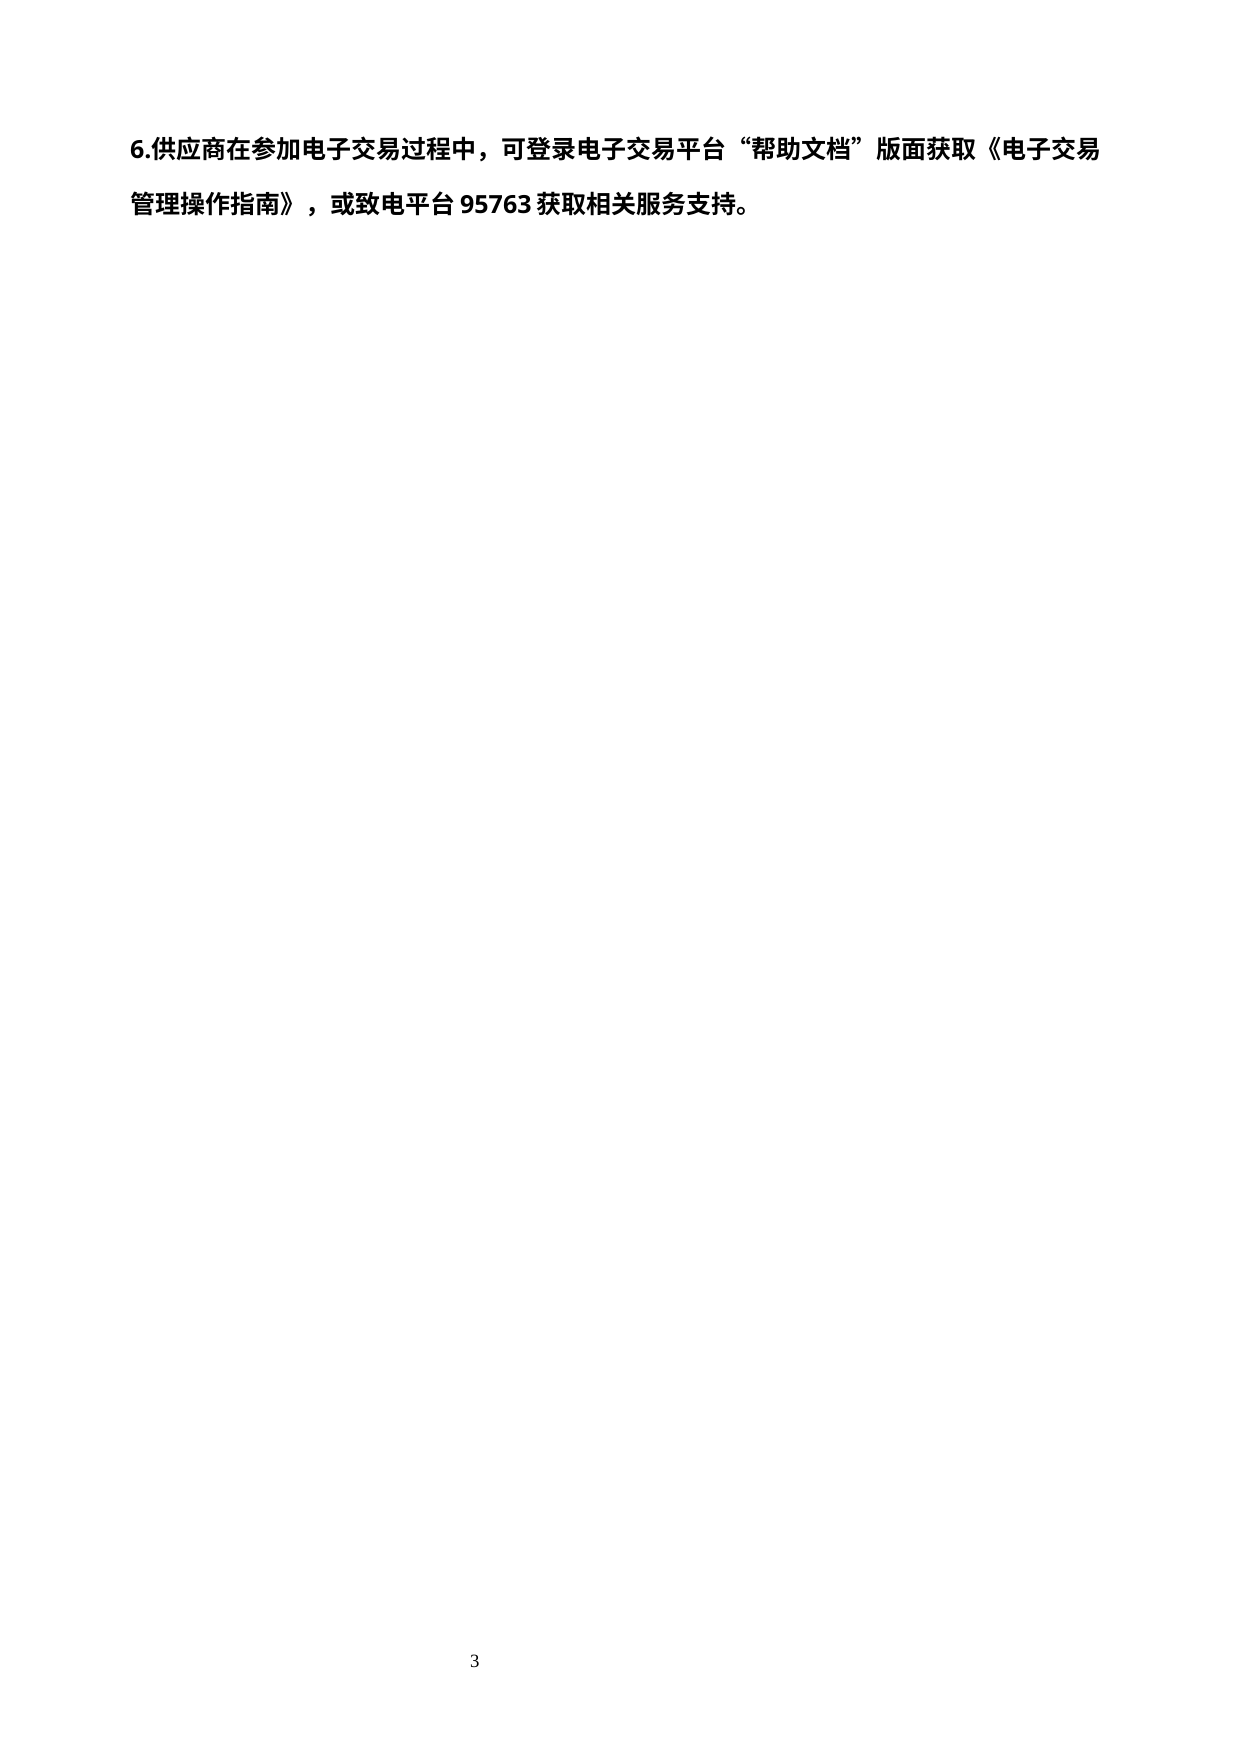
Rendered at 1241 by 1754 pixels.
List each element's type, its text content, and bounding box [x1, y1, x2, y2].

text 6.供应商在参加电子交易过程中，可登录电子交易平台“帮助文档”版面获取《电子交易管理操作指南》，或致电平台95763获取相关服务支持。 [130, 130, 1110, 221]
